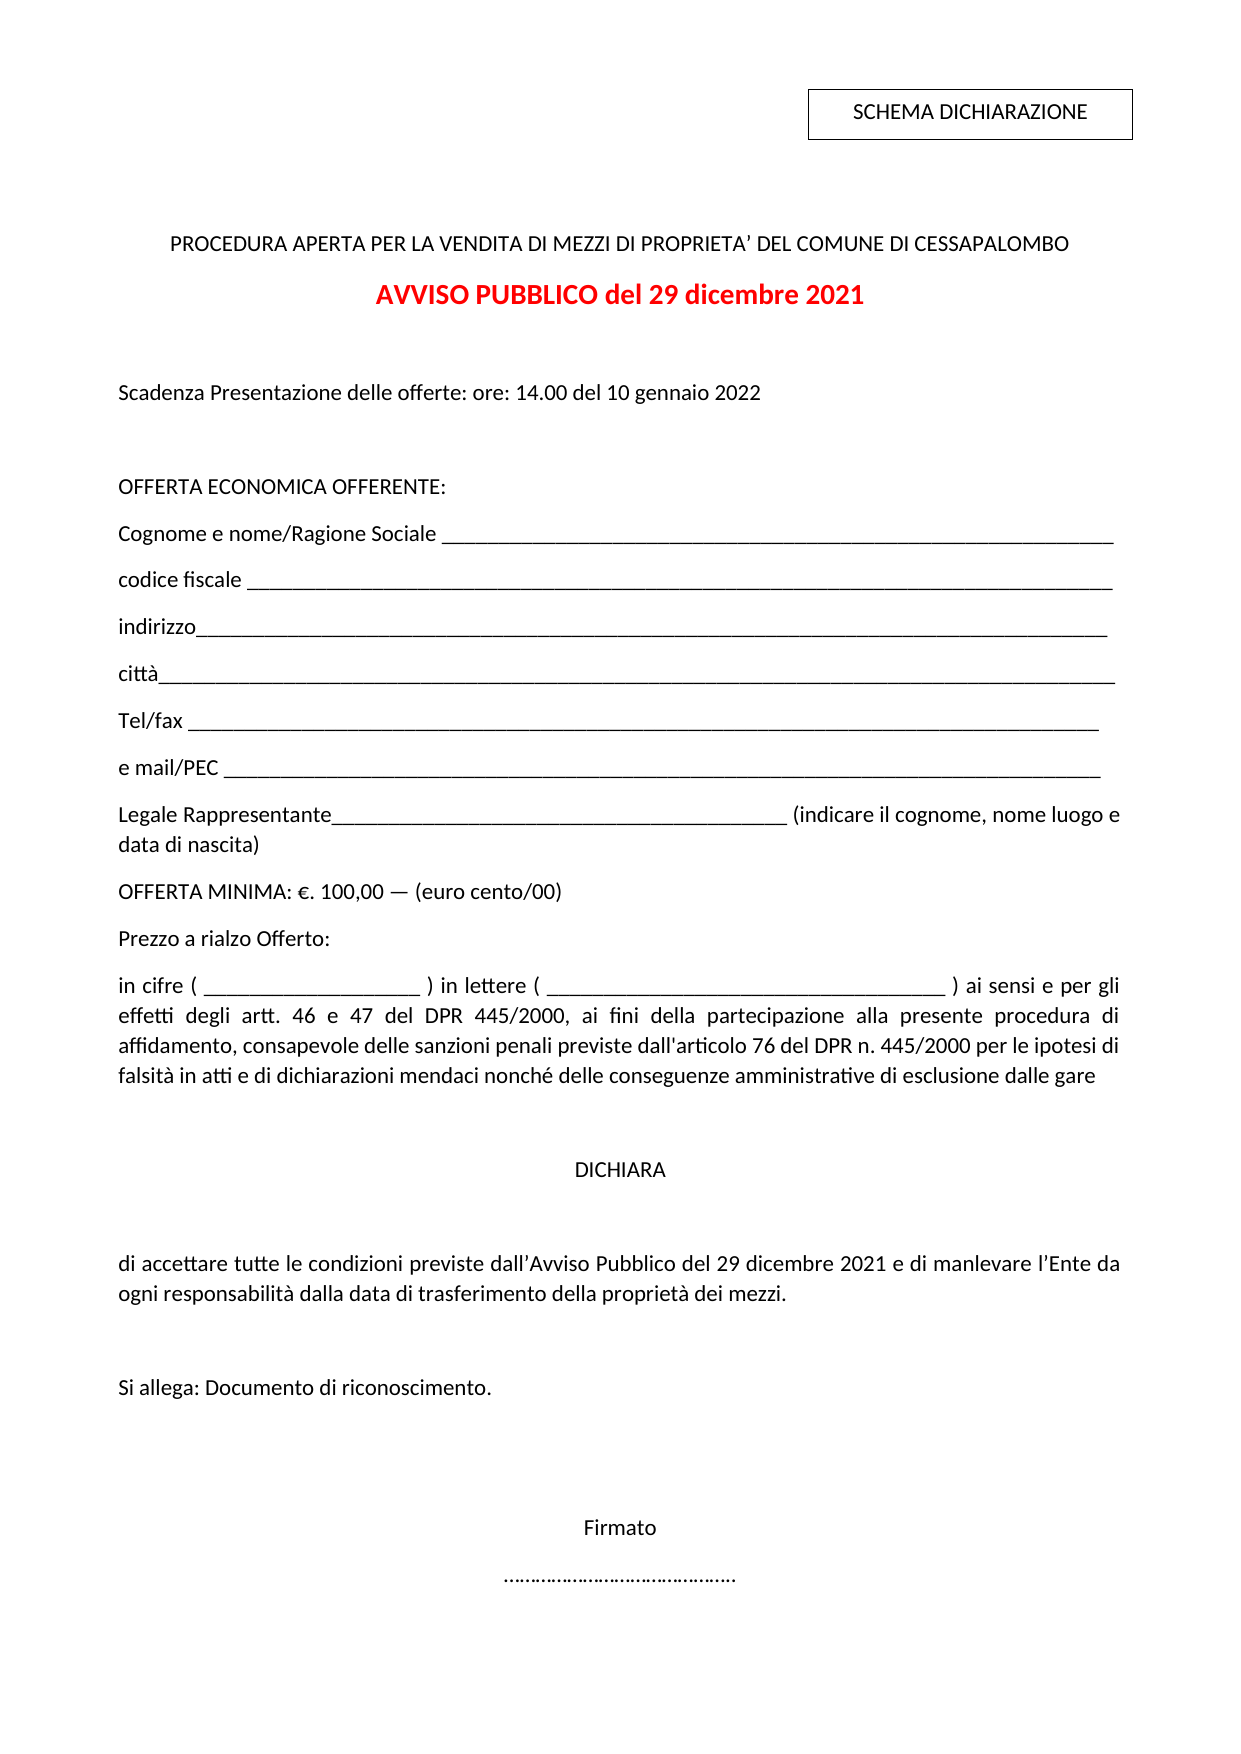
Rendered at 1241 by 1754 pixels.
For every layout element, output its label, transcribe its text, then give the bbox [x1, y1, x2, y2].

text OFFERTA ECONOMICA OFFERENTE: [118, 472, 1122, 500]
text e mail/PEC _____________________________________________________________________________ [118, 753, 1122, 781]
text PROCEDURA APERTA PER LA VENDITA DI MEZZI DI PROPRIETA’ DEL COMUNE DI CESSAPALOMBO [118, 229, 1122, 257]
text Firmato [118, 1513, 1122, 1542]
text di accettare tutte le condizioni previste dall’Avviso Pubblico del 29 dicembre 2021 e di manlevare l’Ente da ogni responsabilità dalla data di trasferimento della proprietà dei mezzi. [118, 1249, 1122, 1307]
text Tel/fax ________________________________________________________________________________ [118, 706, 1122, 734]
text Si allega: Documento di riconoscimento. [118, 1373, 1122, 1401]
text DICHIARA [118, 1155, 1122, 1183]
text città____________________________________________________________________________________ [118, 659, 1122, 687]
text Legale Rappresentante________________________________________ (indicare il cognome, nome luogo e data di nascita) [118, 800, 1122, 858]
text OFFERTA MINIMA: €. 100,00 — (euro cento/00) [118, 877, 1122, 905]
text in cifre ( ___________________ ) in lettere ( ___________________________________ ) ai sensi e per gli effetti degli artt. 46 e 47 del DPR 445/2000, ai fini della partecipazione alla presente procedura di affidamento, consapevole delle sanzioni penali previste dall'articolo 76 del DPR n. 445/2000 per le ipotesi di falsità in atti e di dichiarazioni mendaci nonché delle conseguenze amministrative di esclusione dalle gare [118, 971, 1122, 1089]
text …………………………………….. [118, 1560, 1122, 1588]
text Scadenza Presentazione delle offerte: ore: 14.00 del 10 gennaio 2022 [118, 378, 1122, 406]
text AVVISO PUBBLICO del 29 dicembre 2021 [118, 276, 1122, 312]
text Prezzo a rialzo Offerto: [118, 924, 1122, 952]
text Cognome e nome/Ragione Sociale ___________________________________________________________ [118, 519, 1122, 547]
text codice fiscale ____________________________________________________________________________ [118, 566, 1122, 594]
text indirizzo________________________________________________________________________________ [118, 612, 1122, 641]
